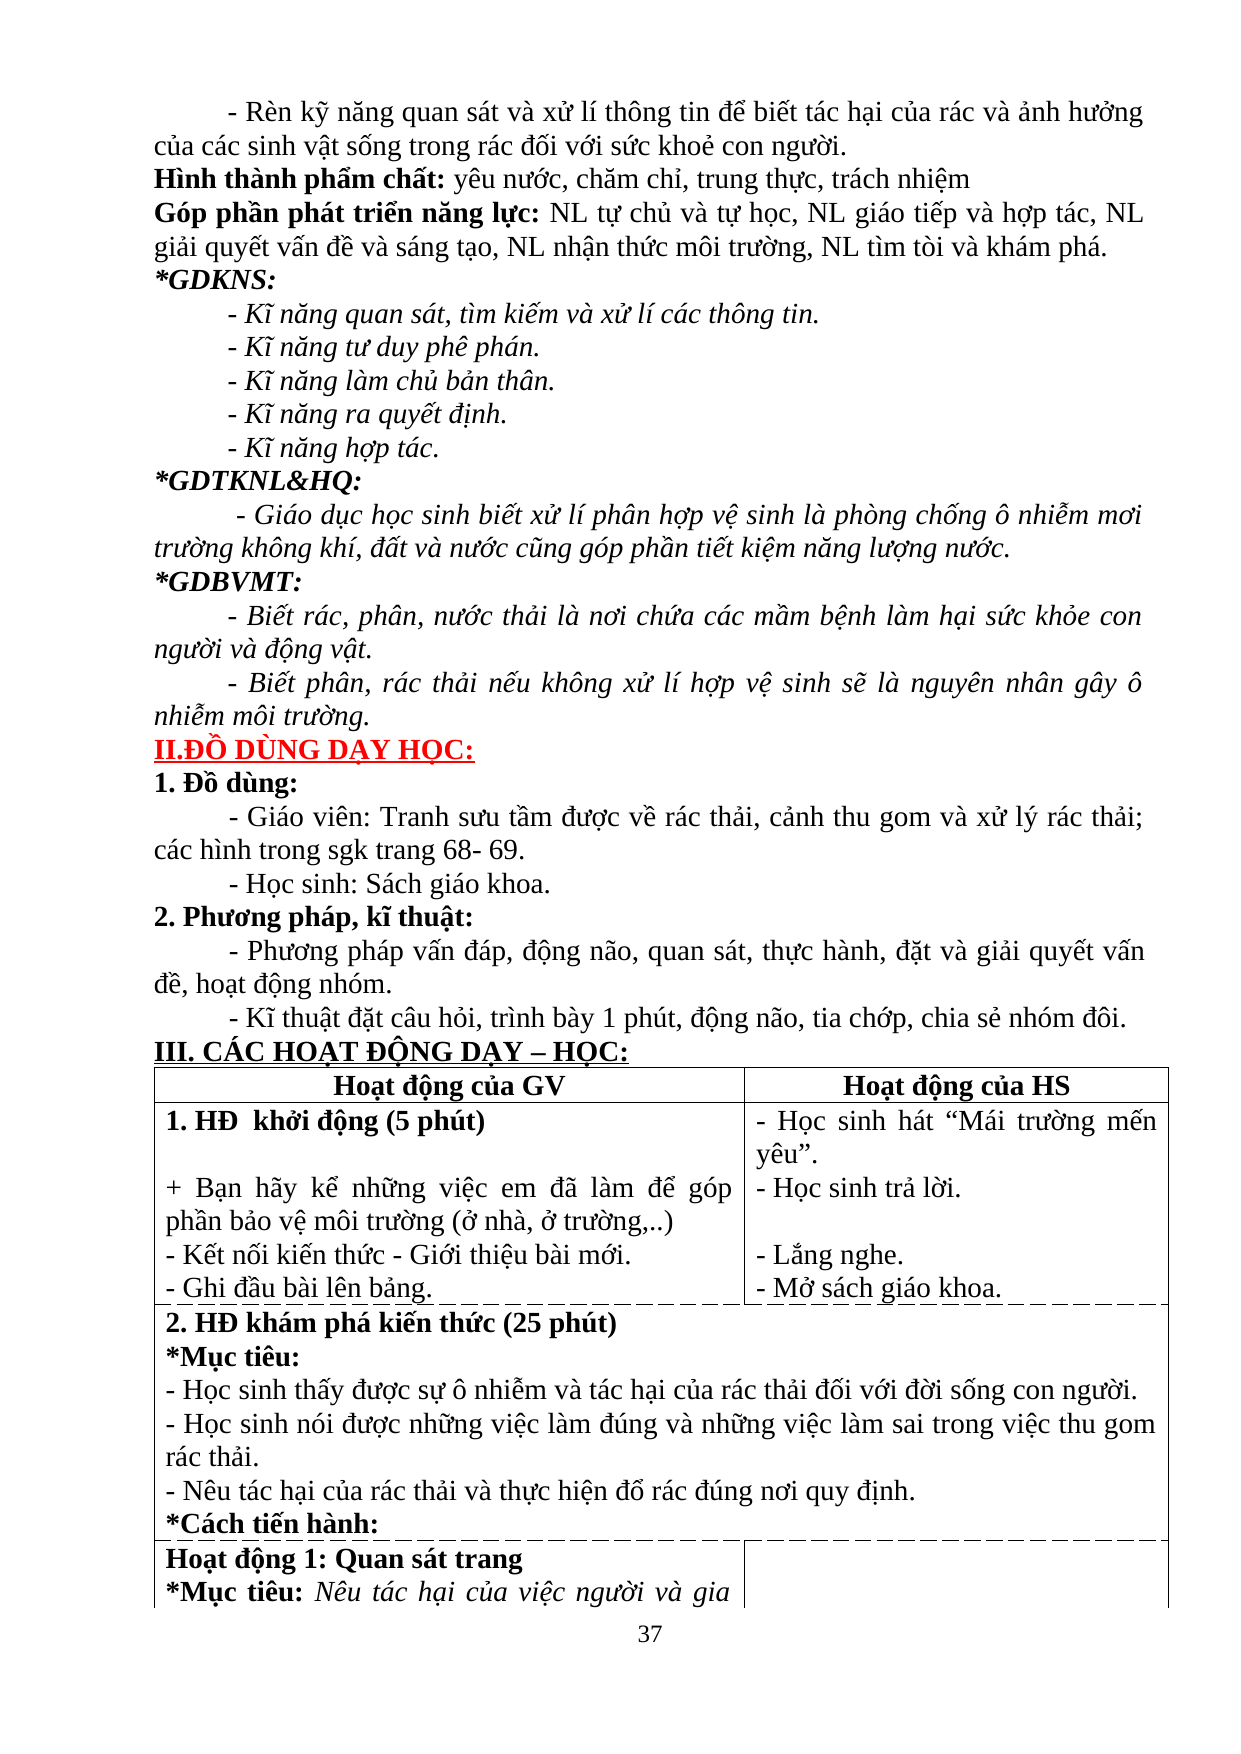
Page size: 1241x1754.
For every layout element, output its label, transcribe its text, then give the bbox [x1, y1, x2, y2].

text - Giáo viên: Tranh sưu tầm được về rác thải, cảnh thu gom và xử lý rác thải; các hình trong sgk trang 68- 69. [153, 799, 1146, 866]
table_header Hoạt động của GV [155, 1068, 744, 1102]
text - Học sinh: Sách giáo khoa. [153, 866, 1146, 899]
table_cell 2. HĐ khám phá kiến thức (25 phút) *Mục tiêu: - Học sinh thấy được sự ô nhiễm và tác hại của rác thải đối với đời sống con người. - Học sinh nói được những việc làm đúng và những việc làm sai trong việc thu gom rác thải. - Nêu tác hại của rác thải và thực hiện đổ rác đúng nơi quy định. *Cách tiến hành: [155, 1304, 1168, 1540]
text 1. Đồ dùng: [153, 765, 1146, 799]
text - Kĩ năng tư duy phê phán. [153, 329, 1146, 363]
text - Giáo dục học sinh biết xử lí phân hợp vệ sinh là phòng chống ô nhiễm mơi trường không khí, đất và nước cũng góp phần tiết kiệm năng lượng nước. [153, 497, 1146, 564]
table_cell - Học sinh hát “Mái trường mến yêu”. - Học sinh trả lời. - Lắng nghe. - Mở sách giáo khoa. [745, 1103, 1168, 1304]
text *GDBVMT: [153, 564, 1146, 598]
table_cell 1. HĐ khởi động (5 phút) + Bạn hãy kể những việc em đã làm để góp phần bảo vệ môi trường (ở nhà, ở trường,..) - Kết nối kiến thức - Giới thiệu bài mới. - Ghi đầu bài lên bảng. [155, 1103, 744, 1304]
text III. CÁC HOẠT ĐỘNG DẠY – HỌC: [153, 1034, 1146, 1067]
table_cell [745, 1540, 1168, 1608]
text - Kĩ thuật đặt câu hỏi, trình bày 1 phút, động não, tia chớp, chia sẻ nhóm đôi. [153, 1000, 1146, 1034]
text *GDTKNL&HQ: [153, 463, 1146, 497]
text Hình thành phẩm chất: yêu nước, chăm chỉ, trung thực, trách nhiệm [153, 162, 1146, 195]
text - Biết phân, rác thải nếu không xử lí hợp vệ sinh sẽ là nguyên nhân gây ô nhiễm môi trường. [153, 665, 1146, 732]
text - Kĩ năng hợp tác. [153, 430, 1146, 463]
text - Kĩ năng ra quyết định. [153, 396, 1146, 430]
text - Kĩ năng làm chủ bản thân. [153, 363, 1146, 396]
text *GDKNS: [153, 262, 1146, 296]
text - Biết rác, phân, nước thải là nơi chứa các mầm bệnh làm hại sức khỏe con người và động vật. [153, 598, 1146, 665]
text - Rèn kỹ năng quan sát và xử lí thông tin để biết tác hại của rác và ảnh hưởng của các sinh vật sống trong rác đối với sức khoẻ con người. [153, 94, 1146, 162]
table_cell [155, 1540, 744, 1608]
text 2. Phương pháp, kĩ thuật: [153, 899, 1146, 933]
text II.ĐỒ DÙNG DẠY HỌC: [153, 732, 1146, 765]
text - Kĩ năng quan sát, tìm kiếm và xử lí các thông tin. [153, 296, 1146, 329]
text Góp phần phát triển năng lực: NL tự chủ và tự học, NL giáo tiếp và hợp tác, NL giải quyết vấn đề và sáng tạo, NL nhận thức môi trường, NL tìm tòi và khám phá. [153, 195, 1146, 262]
text - Phương pháp vấn đáp, động não, quan sát, thực hành, đặt và giải quyết vấn đề, hoạt động nhóm. [153, 933, 1146, 1000]
table_header Hoạt động của HS [745, 1068, 1168, 1102]
